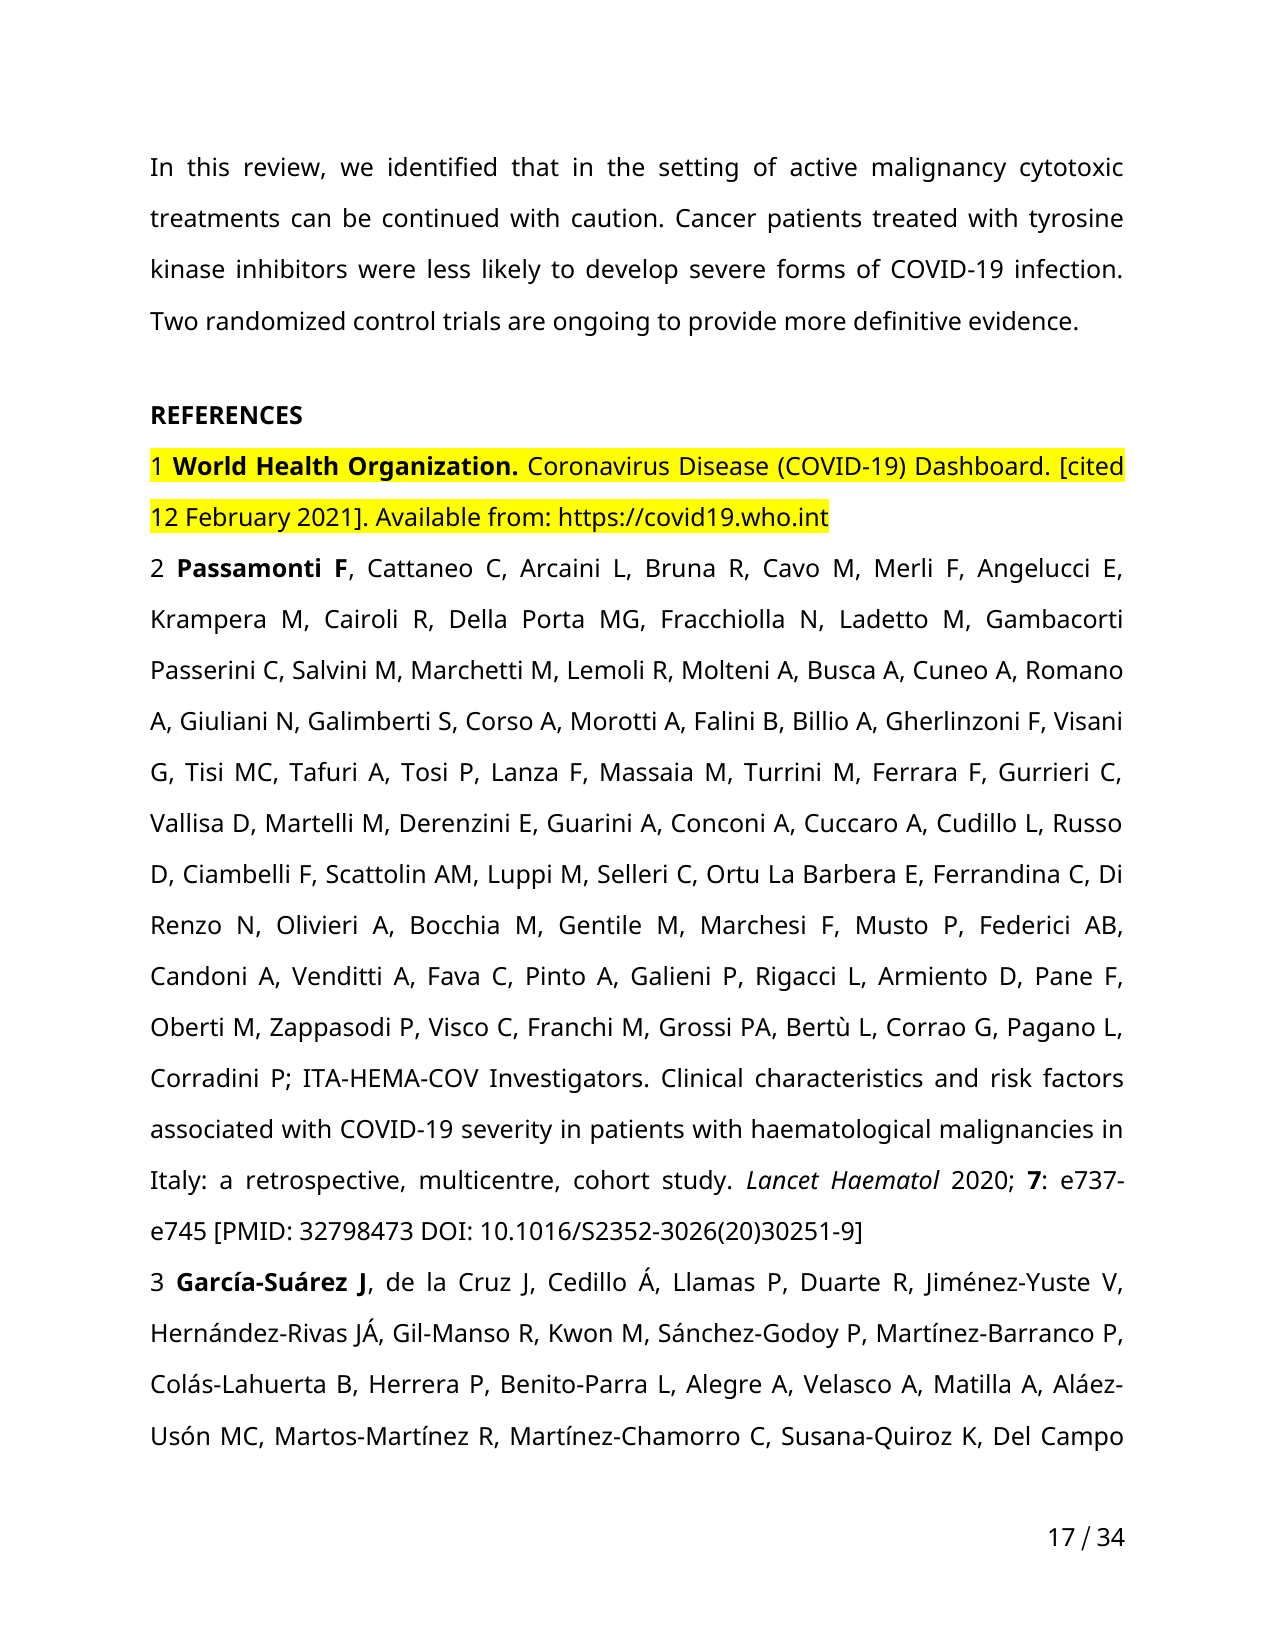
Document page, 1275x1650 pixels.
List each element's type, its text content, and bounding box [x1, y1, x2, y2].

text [150, 1265, 1125, 1452]
text 2 Passamonti F, Cattaneo C, Arcaini L, Bruna R, Cavo M, Merli F, Angelucci E, Krampera M, Cairoli R, Della Porta MG, Fracchiolla N, Ladetto M, Gambacorti Passerini C, Salvini M, Marchetti M, Lemoli R, Molteni A, Busca A, Cuneo A, Romano A, Giuliani N, Galimberti S, Corso A, Morotti A, Falini B, Billio A, Gherlinzoni F, Visani G, Tisi MC, Tafuri A, Tosi P, Lanza F, Massaia M, Turrini M, Ferrara F, Gurrieri C, Vallisa D, Martelli M, Derenzini E, Guarini A, Conconi A, Cuccaro A, Cudillo L, Russo D, Ciambelli F, Scattolin AM, Luppi M, Selleri C, Ortu La Barbera E, Ferrandina C, Di Renzo N, Olivieri A, Bocchia M, Gentile M, Marchesi F, Musto P, Federici AB, Candoni A, Venditti A, Fava C, Pinto A, Galieni P, Rigacci L, Armiento D, Pane F, Oberti M, Zappasodi P, Visco C, Franchi M, Grossi PA, Bertù L, Corrao G, Pagano L, Corradini P; ITA-HEMA-COV Investigators. Clinical characteristics and risk factors associated with COVID-19 severity in patients with haematological malignancies in Italy: a retrospective, multicentre, cohort study. Lancet Haematol 2020; 7: e737-e745 [PMID: 32798473 DOI: 10.1016/S2352-3026(20)30251-9] [150, 550, 1125, 1248]
text REFERENCES [150, 397, 1125, 431]
text In this review, we identified that in the setting of active malignancy cytotoxic treatments can be continued with caution. Cancer patients treated with tyrosine kinase inhibitors were less likely to develop severe forms of COVID-19 infection. Two randomized control trials are ongoing to provide more definitive evidence. [150, 150, 1125, 337]
text 1 World Health Organization. Coronavirus Disease (COVID-19) Dashboard. [cited 12 February 2021]. Available from: https://covid19.who.int [150, 482, 1125, 533]
